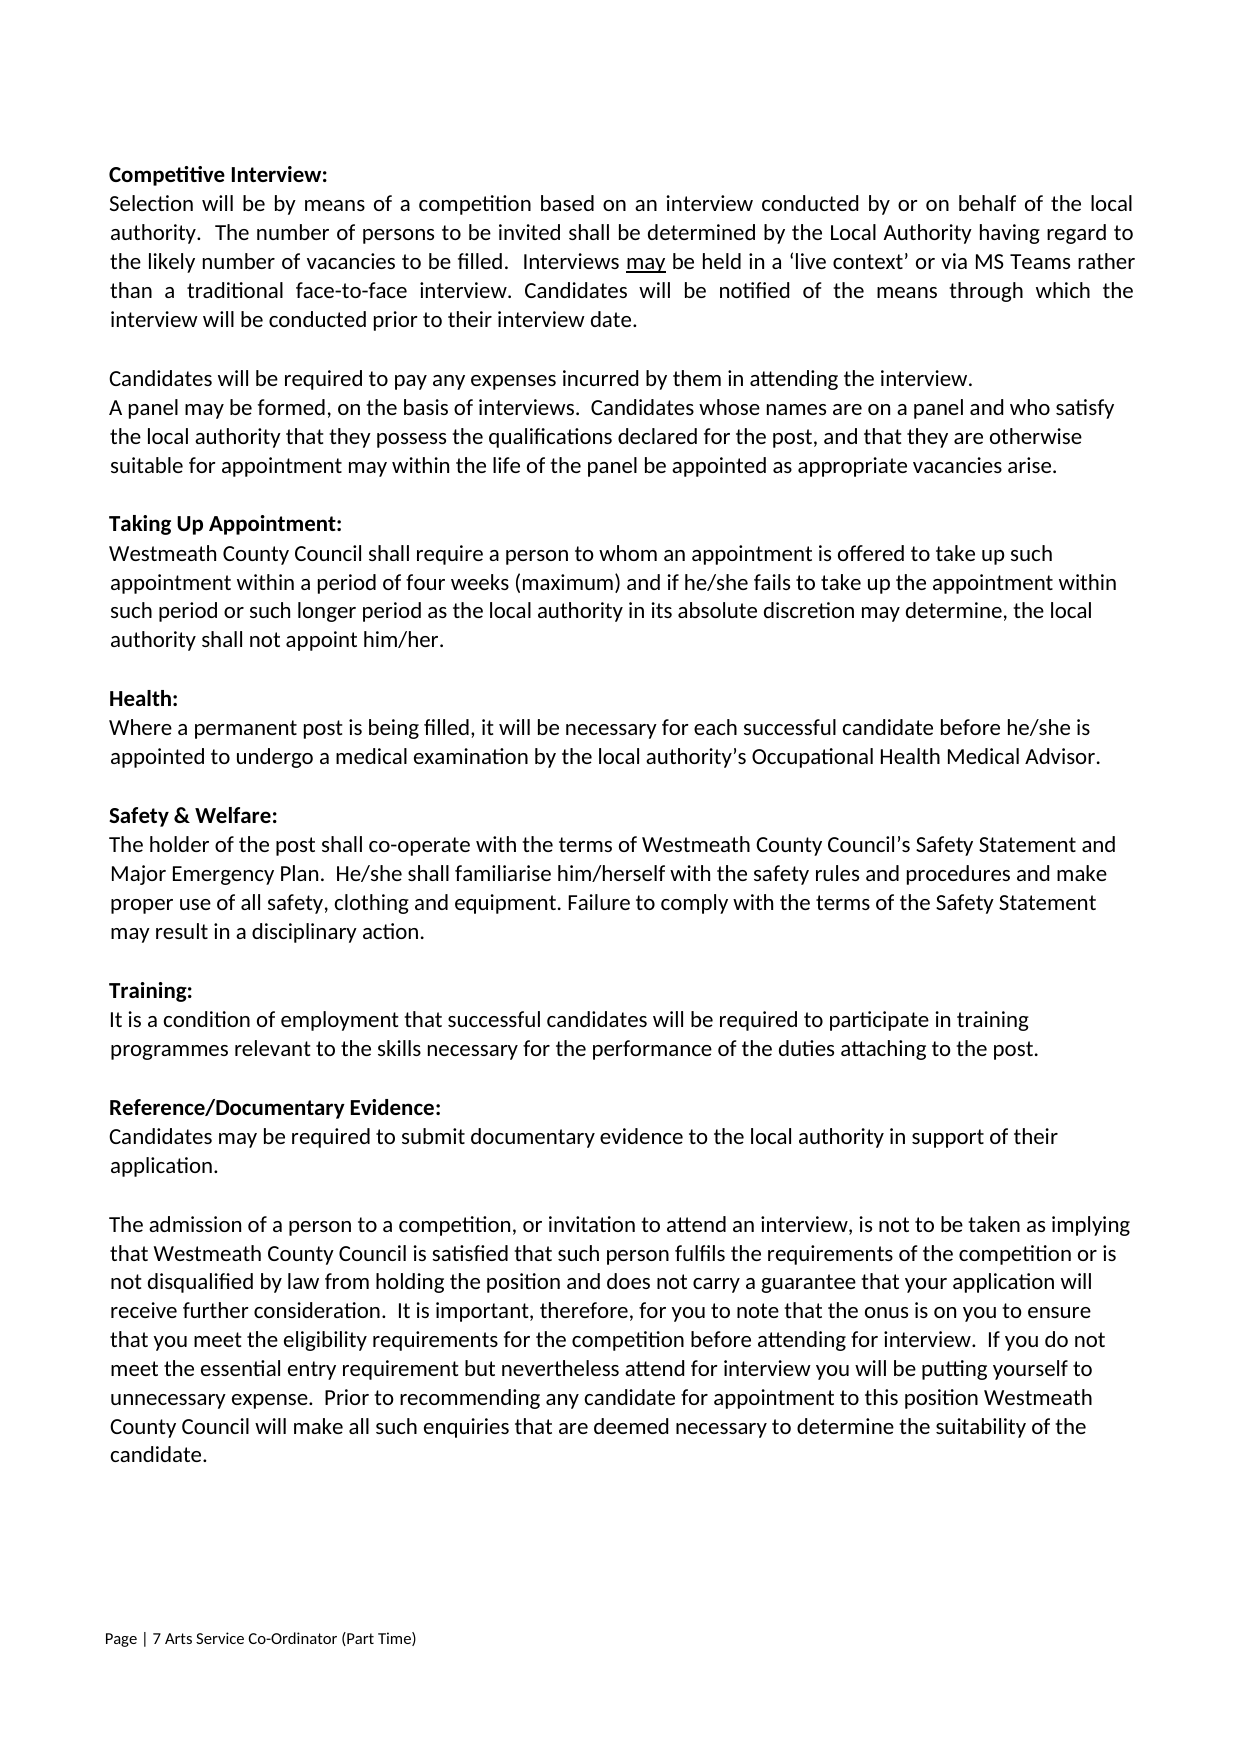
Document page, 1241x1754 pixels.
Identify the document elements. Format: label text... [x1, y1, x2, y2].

text Westmeath County Council shall require a person to whom an appointment is offered to take up such appointment within a period of four weeks (maximum) and if he/she fails to take up the appointment within such period or such longer period as the local authority in its absolute discretion may determine, the local authority shall not appoint him/her. [109, 539, 1136, 653]
text Health: [109, 684, 1136, 712]
text Training: [109, 976, 1136, 1004]
text Reference/Documentary Evidence: [109, 1093, 1136, 1121]
text Taking Up Appointment: [109, 509, 1136, 537]
text The admission of a person to a competition, or invitation to attend an interview, is not to be taken as implying that Westmeath County Council is satisfied that such person fulfils the requirements of the competition or is not disqualified by law from holding the position and does not carry a guarantee that your application will receive further consideration. It is important, therefore, for you to note that the onus is on you to ensure that you meet the eligibility requirements for the competition before attending for interview. If you do not meet the essential entry requirement but nevertheless attend for interview you will be putting yourself to unnecessary expense. Prior to recommending any candidate for appointment to this position Westmeath County Council will make all such enquiries that are deemed necessary to determine the suitability of the candidate. [109, 1210, 1136, 1469]
text The holder of the post shall co-operate with the terms of Westmeath County Council’s Safety Statement and Major Emergency Plan. He/she shall familiarise him/herself with the safety rules and procedures and make proper use of all safety, clothing and equipment. Failure to comply with the terms of the Safety Statement may result in a disciplinary action. [109, 831, 1136, 945]
text A panel may be formed, on the basis of interviews. Candidates whose names are on a panel and who satisfy the local authority that they possess the qualifications declared for the post, and that they are otherwise suitable for appointment may within the life of the panel be appointed as appropriate vacancies arise. [109, 393, 1136, 479]
text Candidates will be required to pay any expenses incurred by them in attending the interview. [109, 364, 1136, 392]
text Candidates may be required to submit documentary evidence to the local authority in support of their application. [109, 1122, 1136, 1179]
text Competitive Interview: [109, 160, 1136, 188]
text Where a permanent post is being filled, it will be necessary for each successful candidate before he/she is appointed to undergo a medical examination by the local authority’s Occupational Health Medical Advisor. [109, 713, 1136, 770]
text Selection will be by means of a competition based on an interview conducted by or on behalf of the local authority. The number of persons to be invited shall be determined by the Local Authority having regard to the likely number of vacancies to be filled. Interviews may be held in a ‘live context’ or via MS Teams rather than a traditional face-to-face interview. Candidates will be notified of the means through which the interview will be conducted prior to their interview date. [109, 189, 1136, 333]
text Safety & Welfare: [109, 801, 1136, 829]
text It is a condition of employment that successful candidates will be required to participate in training programmes relevant to the skills necessary for the performance of the duties attaching to the post. [109, 1005, 1136, 1062]
